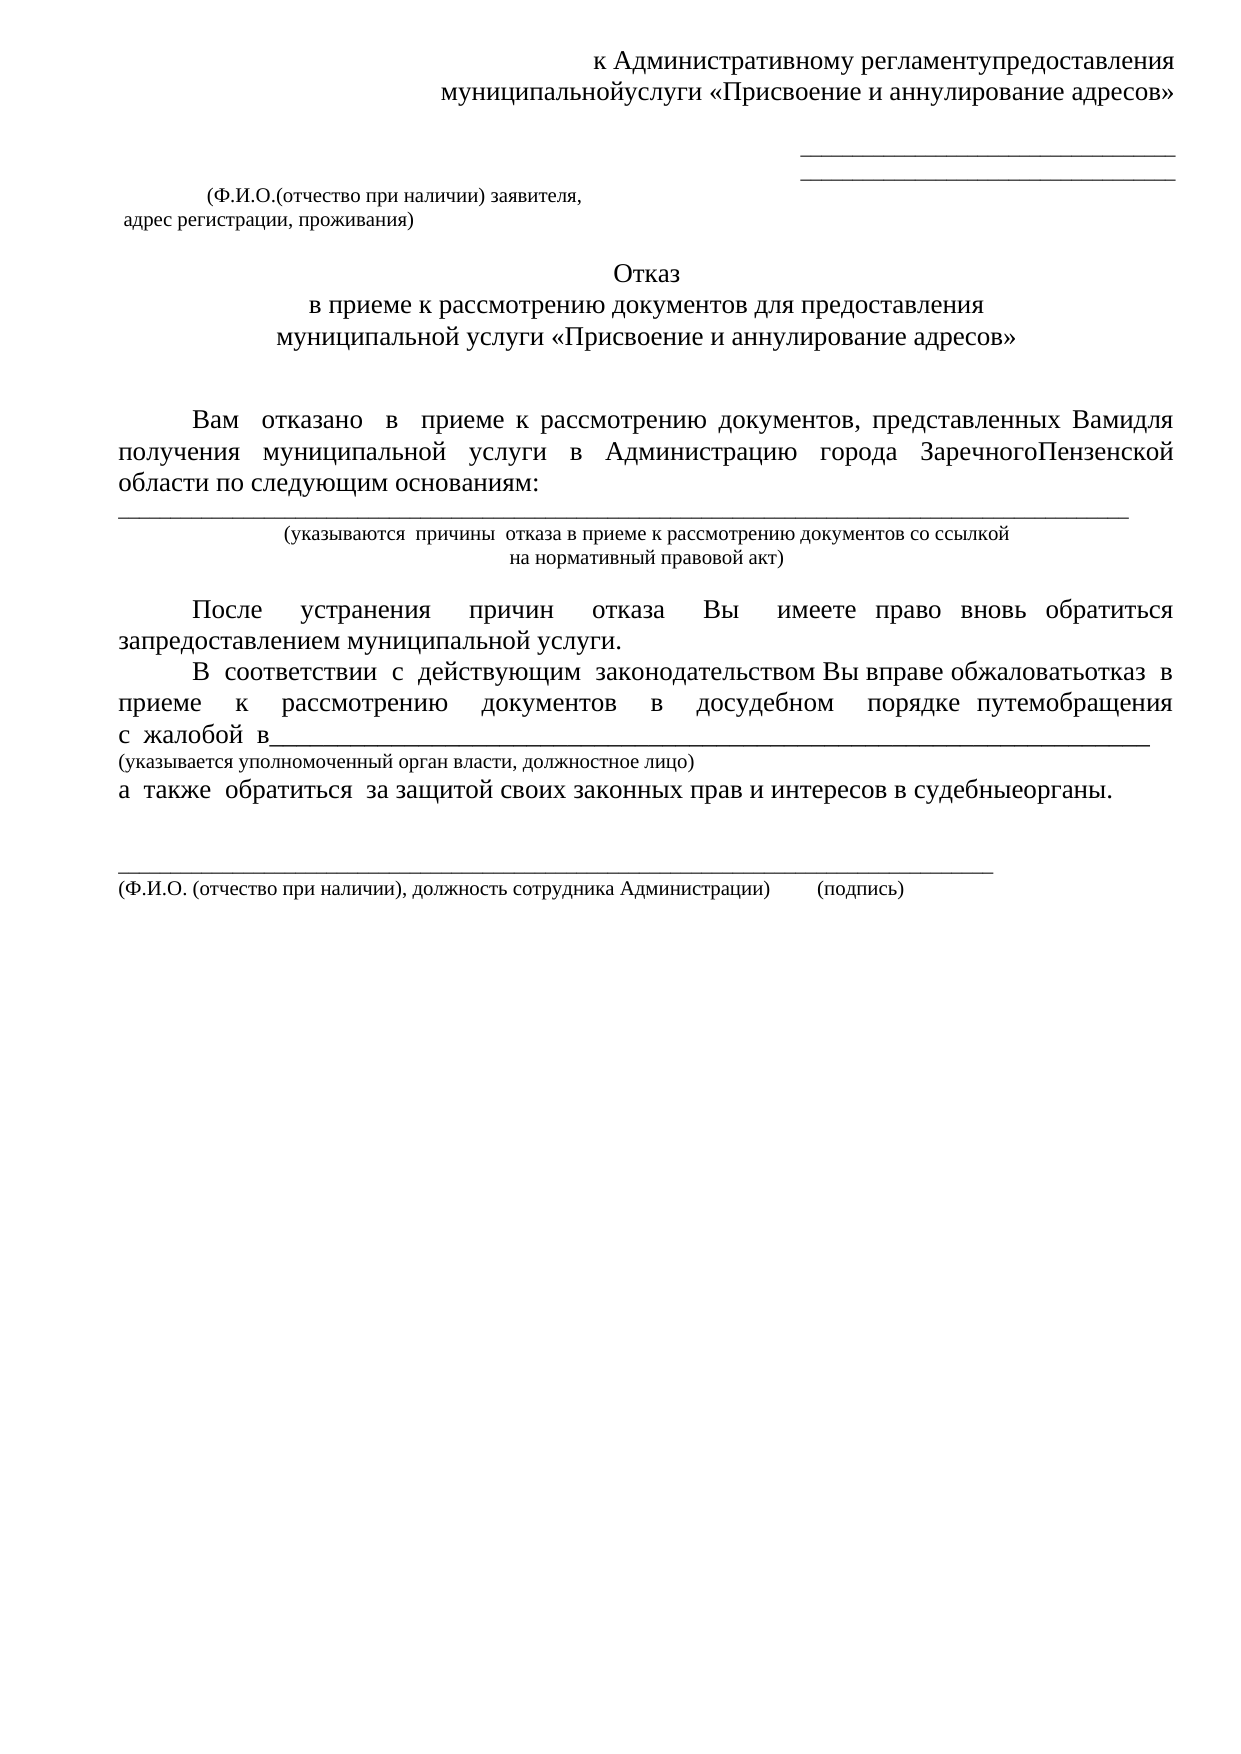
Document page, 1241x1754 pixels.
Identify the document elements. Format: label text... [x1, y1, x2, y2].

text ____________________________________________________________________________________ [118, 852, 1175, 876]
text Отказ [118, 257, 1175, 288]
text После устранения причин отказа Вы имеете право вновь обратиться запредоставлением муниципальной услуги. [118, 593, 1175, 655]
text (указывается уполномоченный орган власти, должностное лицо) [118, 749, 1175, 773]
text ____________________________________ [118, 135, 1175, 159]
text (указываются причины отказа в приеме к рассмотрению документов со ссылкой [118, 521, 1175, 545]
text в приеме к рассмотрению документов для предоставления [118, 288, 1175, 319]
text к Административному регламентупредоставления [118, 44, 1175, 76]
text муниципальнойуслуги «Присвоение и аннулирование адресов» [118, 76, 1175, 107]
text ____________________________________ [118, 159, 1175, 183]
text _________________________________________________________________________________________________ [118, 497, 1175, 521]
text а также обратиться за защитой своих законных прав и интересов в судебныеорганы. [118, 773, 1175, 804]
text Вам отказано в приеме к рассмотрению документов, представленных Вамидля получения муниципальной услуги в Администрацию города ЗаречногоПензенской области по следующим основаниям: [118, 403, 1175, 497]
text (Ф.И.О.(отчество при наличии) заявителя, [118, 183, 1175, 207]
text муниципальной услуги «Присвоение и аннулирование адресов» [118, 319, 1175, 351]
text (Ф.И.О. (отчество при наличии), должность сотрудника Администрации) (подпись) [118, 876, 1175, 900]
text на нормативный правовой акт) [118, 545, 1175, 569]
text адрес регистрации, проживания) [118, 207, 1175, 231]
text В соответствии с действующим законодательством Вы вправе обжаловатьотказ в приеме к рассмотрению документов в досудебном порядке путемобращения с жалобой в_________________________________________________________________ [118, 655, 1175, 749]
